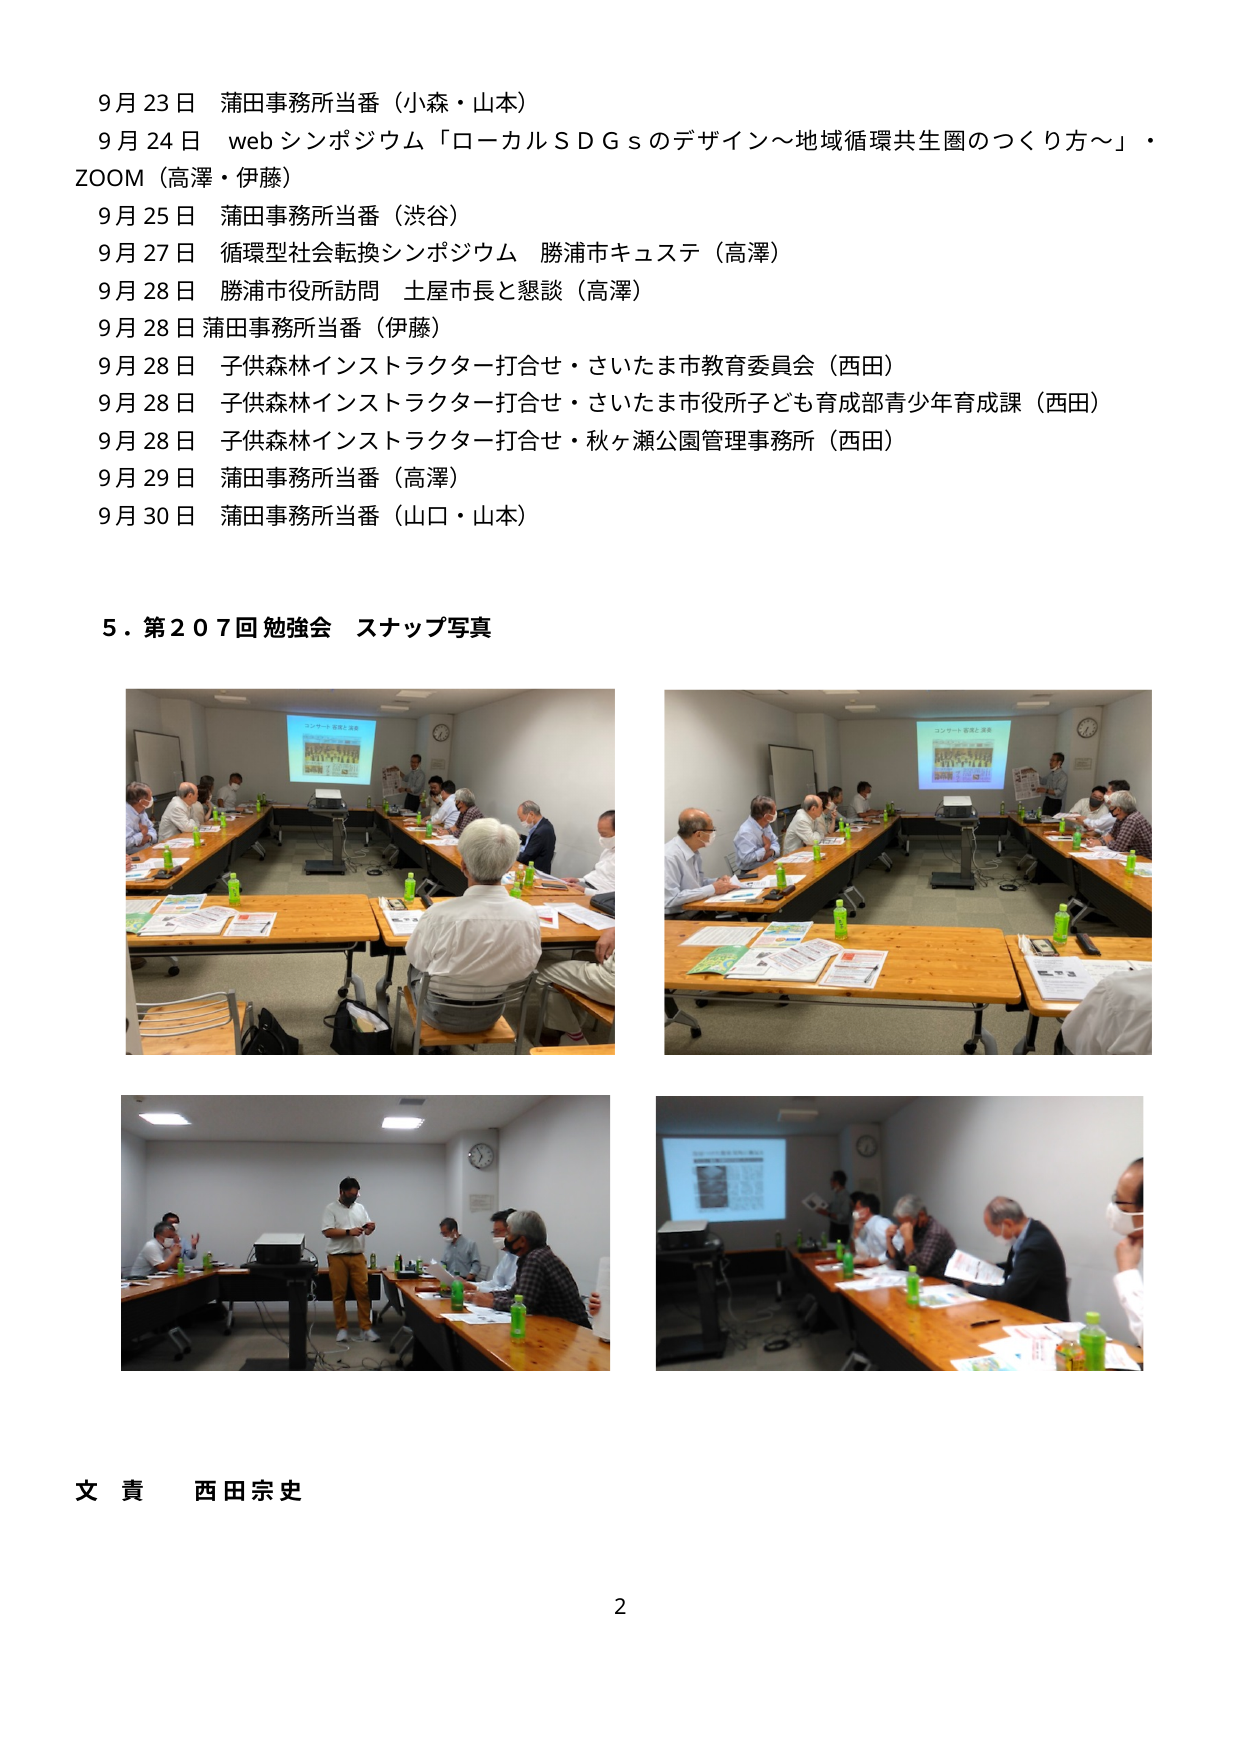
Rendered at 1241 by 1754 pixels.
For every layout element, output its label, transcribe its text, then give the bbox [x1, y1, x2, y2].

text 9月28日 蒲田事務所当番（伊藤） [75, 308, 1165, 346]
text 文 責 西 田 宗 史 [75, 1433, 1165, 1508]
picture [121, 1095, 611, 1371]
text 9月25日 蒲田事務所当番（渋谷） [75, 196, 1165, 233]
text 9月28日 勝浦市役所訪問 土屋市長と懇談（高澤） [75, 271, 1165, 308]
text 9月27日 循環型社会転換シンポジウム 勝浦市キュステ（高澤） [75, 233, 1165, 271]
text 9月28日 子供森林インストラクター打合せ・秋ヶ瀬公園管理事務所（西田） [75, 421, 1165, 458]
text 9月23日 蒲田事務所当番（小森・山本） [75, 83, 1165, 121]
text ５．第２０７回 勉強会 スナップ写真 [75, 608, 1165, 646]
text 9月24日 webシンポジウム「ローカルＳＤＧｓのデザイン～地域循環共生圏のつくり方～」・ZOOM（高澤・伊藤） [75, 121, 1165, 196]
picture [655, 1096, 1144, 1371]
text 9月28日 子供森林インストラクター打合せ・さいたま市役所子ども育成部青少年育成課（西田） [75, 383, 1165, 421]
text 9月29日 蒲田事務所当番（高澤） [75, 458, 1165, 496]
picture [126, 689, 614, 1055]
text 9月28日 子供森林インストラクター打合せ・さいたま市教育委員会（西田） [75, 346, 1165, 383]
picture [665, 690, 1151, 1055]
text 9月30日 蒲田事務所当番（山口・山本） [75, 496, 1165, 533]
